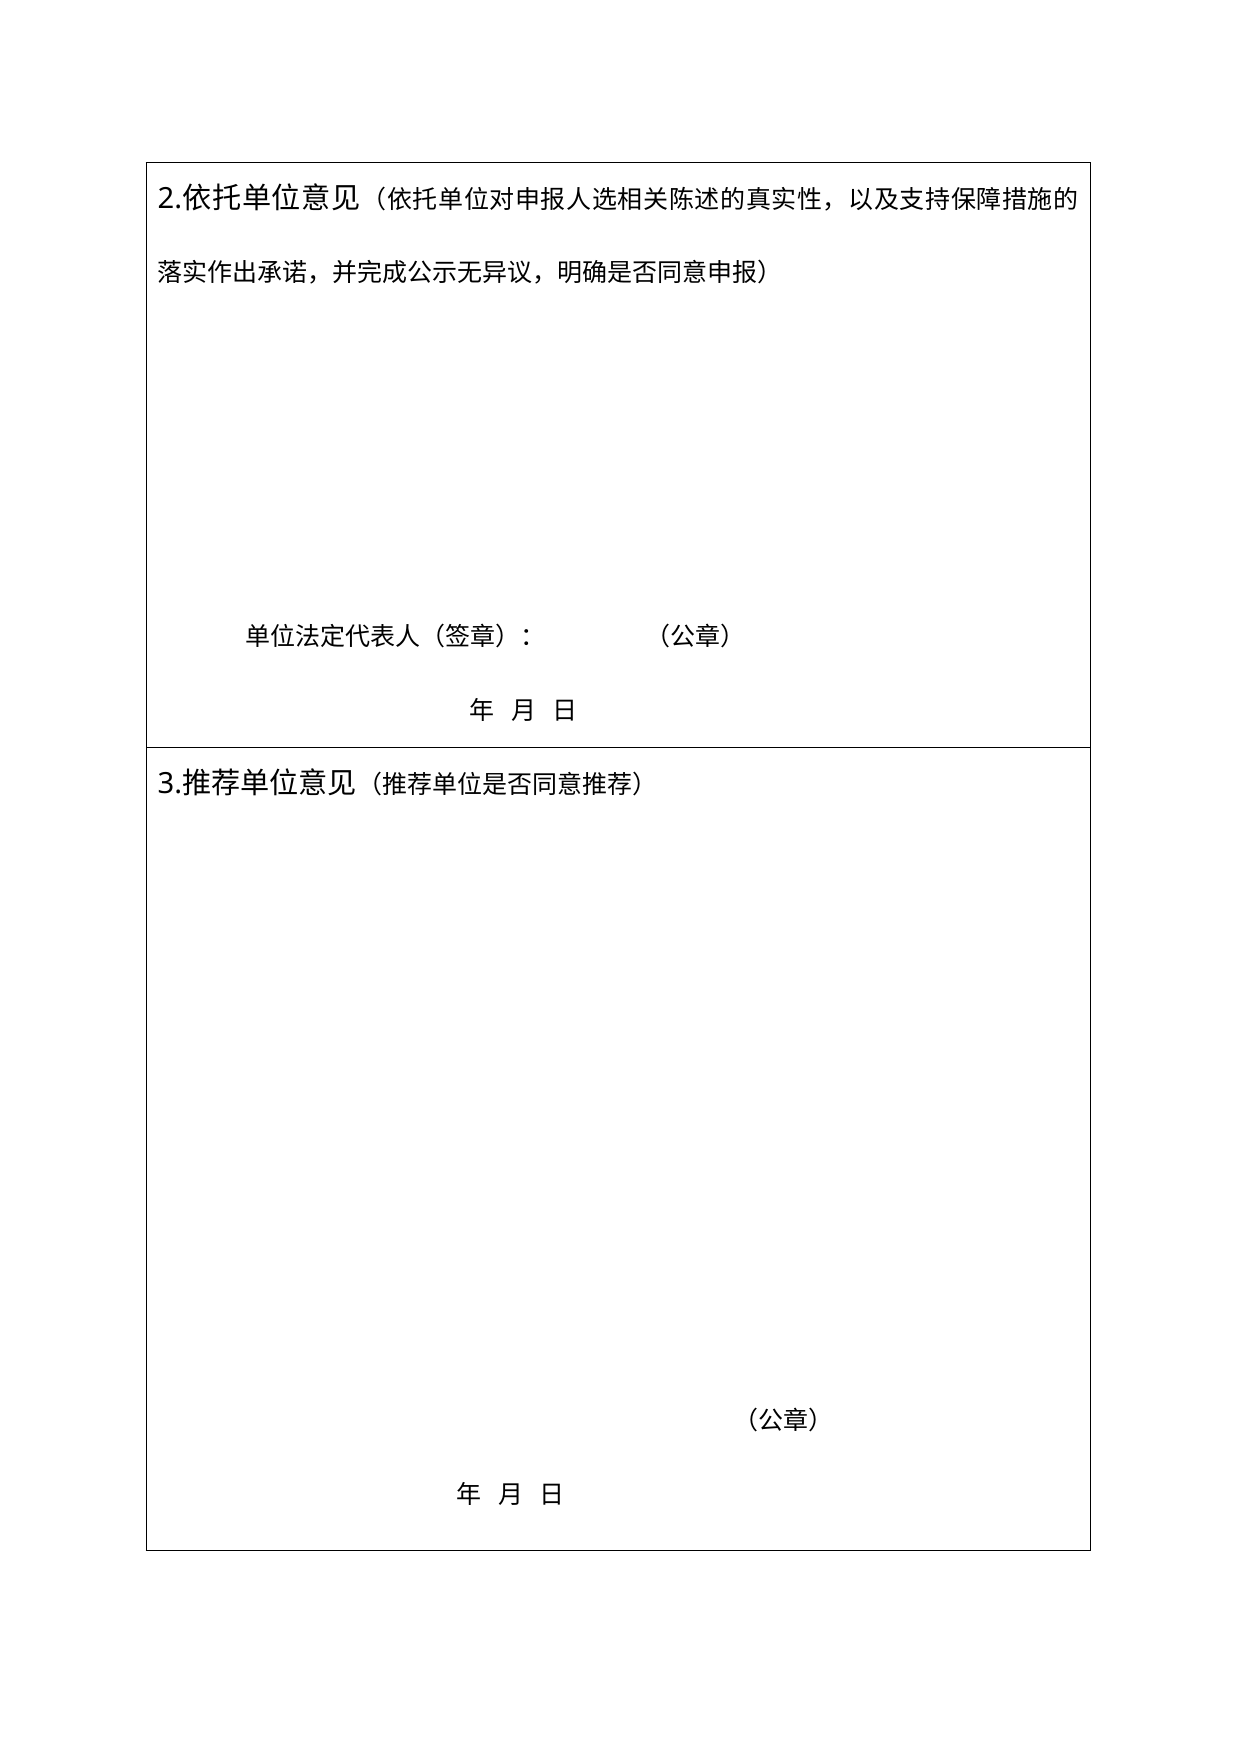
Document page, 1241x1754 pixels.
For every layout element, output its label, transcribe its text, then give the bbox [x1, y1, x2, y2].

table_cell 3.推荐单位意见（推荐单位是否同意推荐） （公章） 年 月 日 [147, 748, 1090, 1550]
table_cell 2.依托单位意见（依托单位对申报人选相关陈述的真实性，以及支持保障措施的落实作出承诺，并完成公示无异议，明确是否同意申报） 单位法定代表人（签章）： （公章） 年 月 日 [147, 163, 1090, 747]
